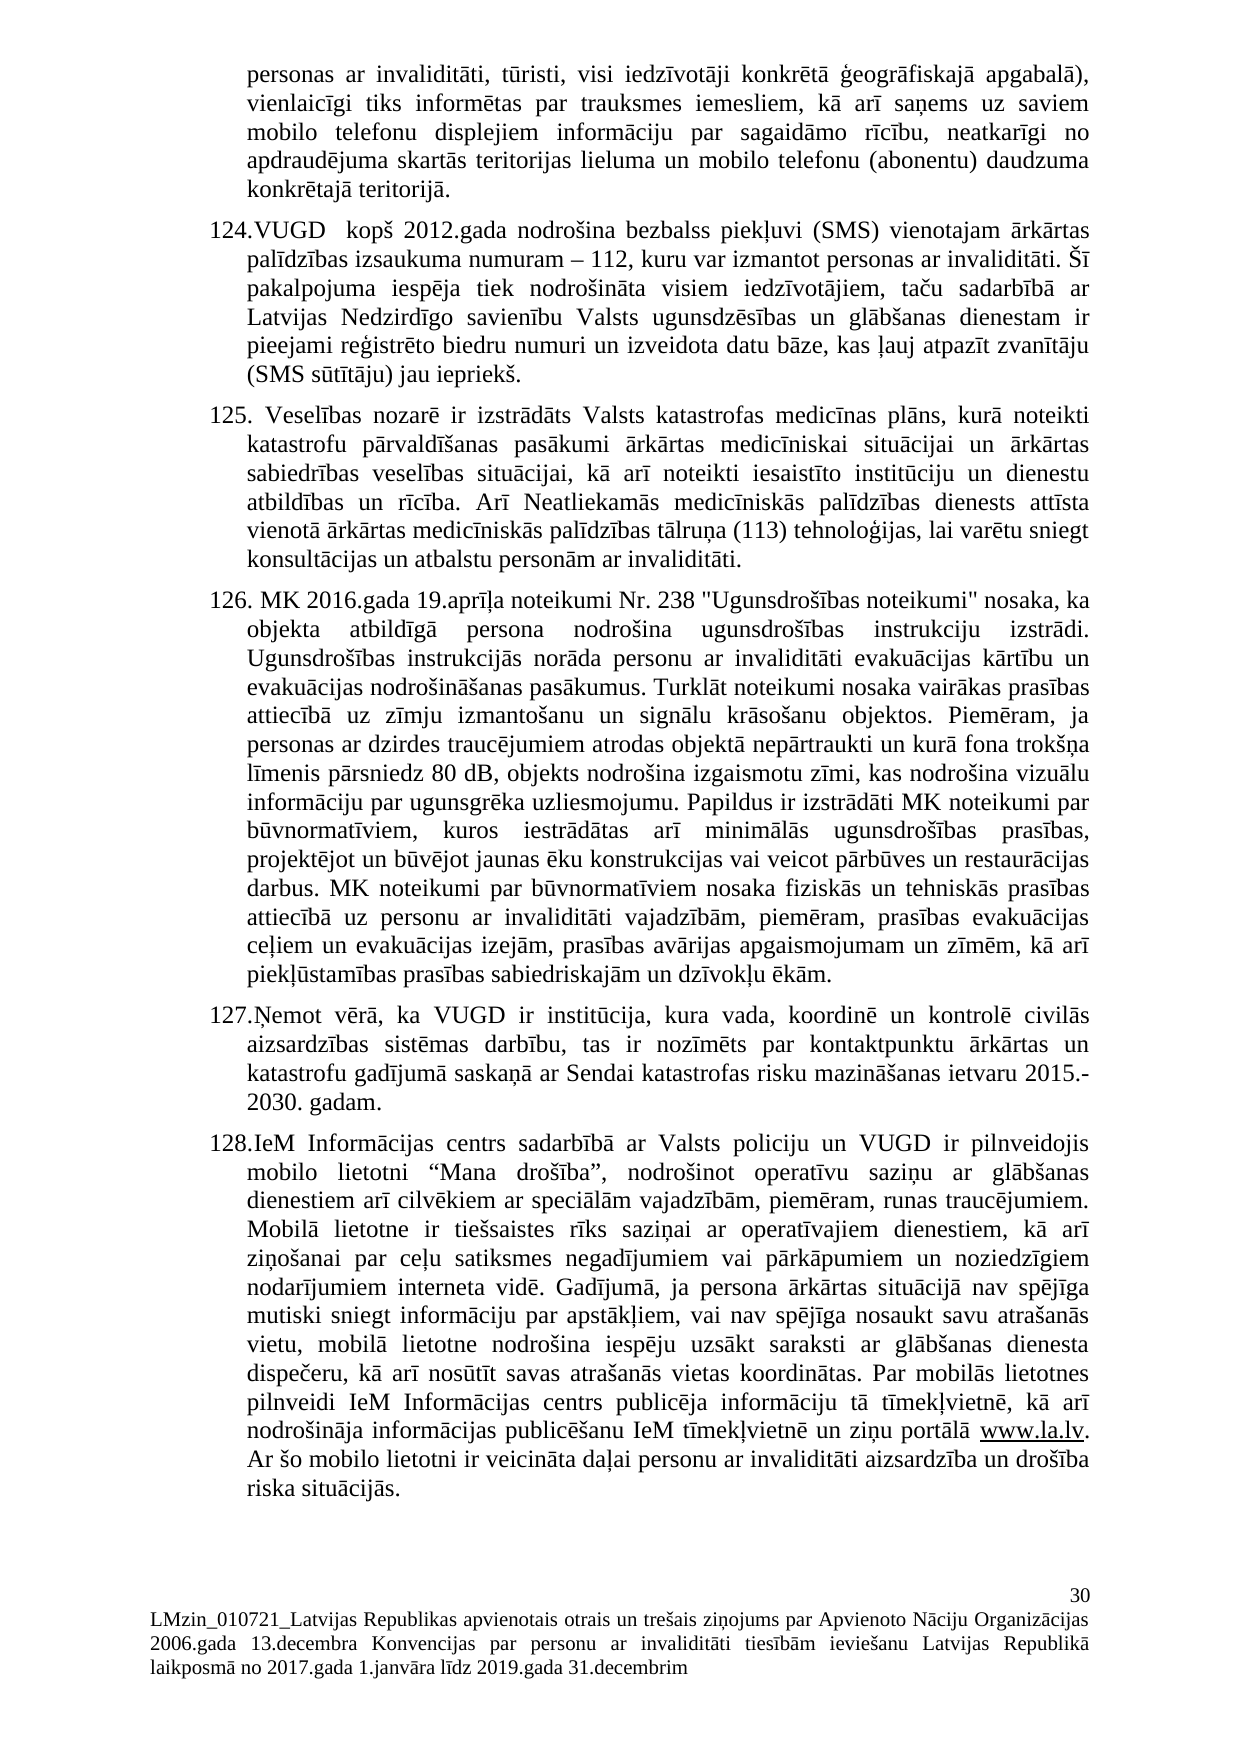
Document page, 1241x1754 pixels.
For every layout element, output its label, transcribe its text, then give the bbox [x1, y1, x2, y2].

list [209, 59, 1090, 203]
list MK 2016.gada 19.aprīļa noteikumi Nr. 238 "Ugunsdrošības noteikumi" nosaka, ka objekta atbildīgā persona nodrošina ugunsdrošības instrukciju izstrādi. Ugunsdrošības instrukcijās norāda personu ar invaliditāti evakuācijas kārtību un evakuācijas nodrošināšanas pasākumus. Turklāt noteikumi nosaka vairākas prasības attiecībā uz zīmju izmantošanu un signālu krāsošanu objektos. Piemēram, ja personas ar dzirdes traucējumiem atrodas objektā nepārtraukti un kurā fona trokšņa līmenis pārsniedz 80 dB, objekts nodrošina izgaismotu zīmi, kas nodrošina vizuālu informāciju par ugunsgrēka uzliesmojumu. Papildus ir izstrādāti MK noteikumi par būvnormatīviem, kuros iestrādātas arī minimālās ugunsdrošības prasības, projektējot un būvējot jaunas ēku konstrukcijas vai veicot pārbūves un restaurācijas darbus. MK noteikumi par būvnormatīviem nosaka fiziskās un tehniskās prasības attiecībā uz personu ar invaliditāti vajadzībām, piemēram, prasības evakuācijas ceļiem un evakuācijas izejām, prasības avārijas apgaismojumam un zīmēm, kā arī piekļūstamības prasības sabiedriskajām un dzīvokļu ēkām. [209, 585, 1090, 988]
list Ņemot vērā, ka VUGD ir institūcija, kura vada, koordinē un kontrolē civilās aizsardzības sistēmas darbību, tas ir nozīmēts par kontaktpunktu ārkārtas un katastrofu gadījumā saskaņā ar Sendai katastrofas risku mazināšanas ietvaru 2015.-2030. gadam. [209, 1000, 1090, 1115]
list IeM Informācijas centrs sadarbībā ar Valsts policiju un VUGD ir pilnveidojis mobilo lietotni “Mana drošība”, nodrošinot operatīvu saziņu ar glābšanas dienestiem arī cilvēkiem ar speciālām vajadzībām, piemēram, runas traucējumiem. Mobilā lietotne ir tiešsaistes rīks saziņai ar operatīvajiem dienestiem, kā arī ziņošanai par ceļu satiksmes negadījumiem vai pārkāpumiem un noziedzīgiem nodarījumiem interneta vidē. Gadījumā, ja persona ārkārtas situācijā nav spējīga mutiski sniegt informāciju par apstākļiem, vai nav spējīga nosaukt savu atrašanās vietu, mobilā lietotne nodrošina iespēju uzsākt saraksti ar glābšanas dienesta dispečeru, kā arī nosūtīt savas atrašanās vietas koordinātas. Par mobilās lietotnes pilnveidi IeM Informācijas centrs publicēja informāciju tā tīmekļvietnē, kā arī nodrošināja informācijas publicēšanu IeM tīmekļvietnē un ziņu portālā www.la.lv. Ar šo mobilo lietotni ir veicināta daļai personu ar invaliditāti aizsardzība un drošība riska situācijās. [209, 1128, 1090, 1502]
list Veselības nozarē ir izstrādāts Valsts katastrofas medicīnas plāns, kurā noteikti katastrofu pārvaldīšanas pasākumi ārkārtas medicīniskai situācijai un ārkārtas sabiedrības veselības situācijai, kā arī noteikti iesaistīto institūciju un dienestu atbildības un rīcība. Arī Neatliekamās medicīniskās palīdzības dienests attīsta vienotā ārkārtas medicīniskās palīdzības tālruņa (113) tehnoloģijas, lai varētu sniegt konsultācijas un atbalstu personām ar invaliditāti. [209, 400, 1090, 573]
list VUGD kopš 2012.gada nodrošina bezbalss piekļuvi (SMS) vienotajam ārkārtas palīdzības izsaukuma numuram – 112, kuru var izmantot personas ar invaliditāti. Šī pakalpojuma iespēja tiek nodrošināta visiem iedzīvotājiem, taču sadarbībā ar Latvijas Nedzirdīgo savienību Valsts ugunsdzēsības un glābšanas dienestam ir pieejami reģistrēto biedru numuri un izveidota datu bāze, kas ļauj atpazīt zvanītāju (SMS sūtītāju) jau iepriekš. [209, 215, 1090, 388]
